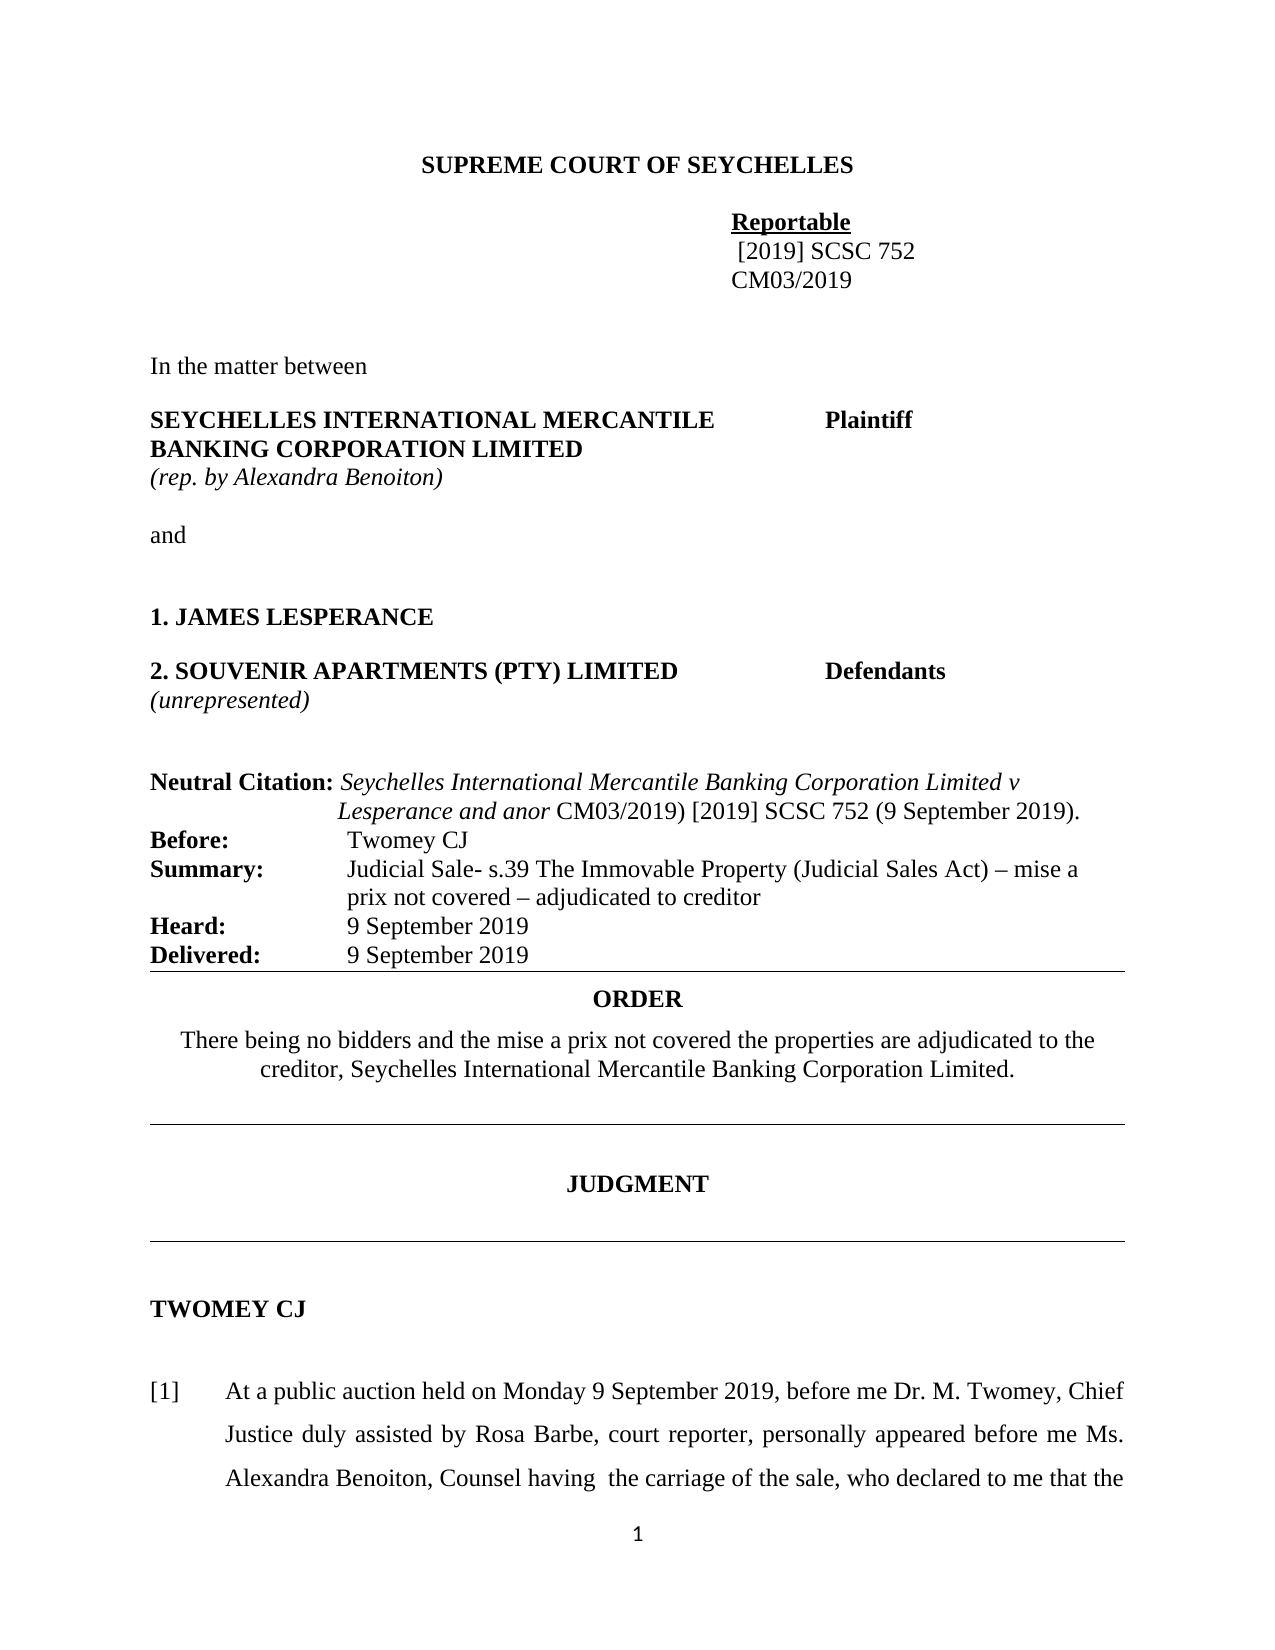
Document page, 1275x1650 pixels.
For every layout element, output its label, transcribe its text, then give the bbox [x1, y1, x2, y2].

text In the matter between [150, 351, 1125, 380]
text 1. JAMES LESPERANCE [150, 602, 1125, 631]
text (unrepresented) [150, 685, 1125, 714]
list TWOMEY CJ [150, 1294, 1125, 1323]
text JUDGMENT [150, 1166, 1125, 1197]
text Heard: 9 September 2019 [150, 911, 1125, 940]
text Neutral Citation: Seychelles International Mercantile Banking Corporation Limited v [150, 767, 1125, 796]
text and [150, 520, 1125, 549]
text (rep. by Alexandra Benoiton) [150, 462, 1125, 491]
text SEYCHELLES INTERNATIONAL MERCANTILE Plaintiff [150, 405, 1125, 434]
text Summary: Judicial Sale- s.39 The Immovable Property (Judicial Sales Act) – mise a prix not covered – adjudicated to creditor [150, 854, 1125, 911]
text CM03/2019 [731, 265, 1125, 294]
text Before: Twomey CJ [150, 825, 1125, 854]
text SUPREME COURT OF SEYCHELLES [150, 150, 1125, 179]
text BANKING CORPORATION LIMITED [150, 434, 1125, 462]
text Lesperance and anor CM03/2019) [2019] SCSC 752 (9 September 2019). [150, 796, 1125, 825]
text There being no bidders and the mise a prix not covered the properties are adjudicated to the creditor, Seychelles International Mercantile Banking Corporation Limited. [150, 1026, 1125, 1083]
text [2019] SCSC 752 [731, 236, 1125, 265]
text Delivered: 9 September 2019 [150, 940, 1125, 971]
text 2. SOUVENIR APARTMENTS (PTY) LIMITED Defendants [150, 656, 1125, 685]
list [150, 1376, 1125, 1491]
text ORDER [150, 984, 1125, 1013]
text Reportable [731, 207, 1125, 236]
